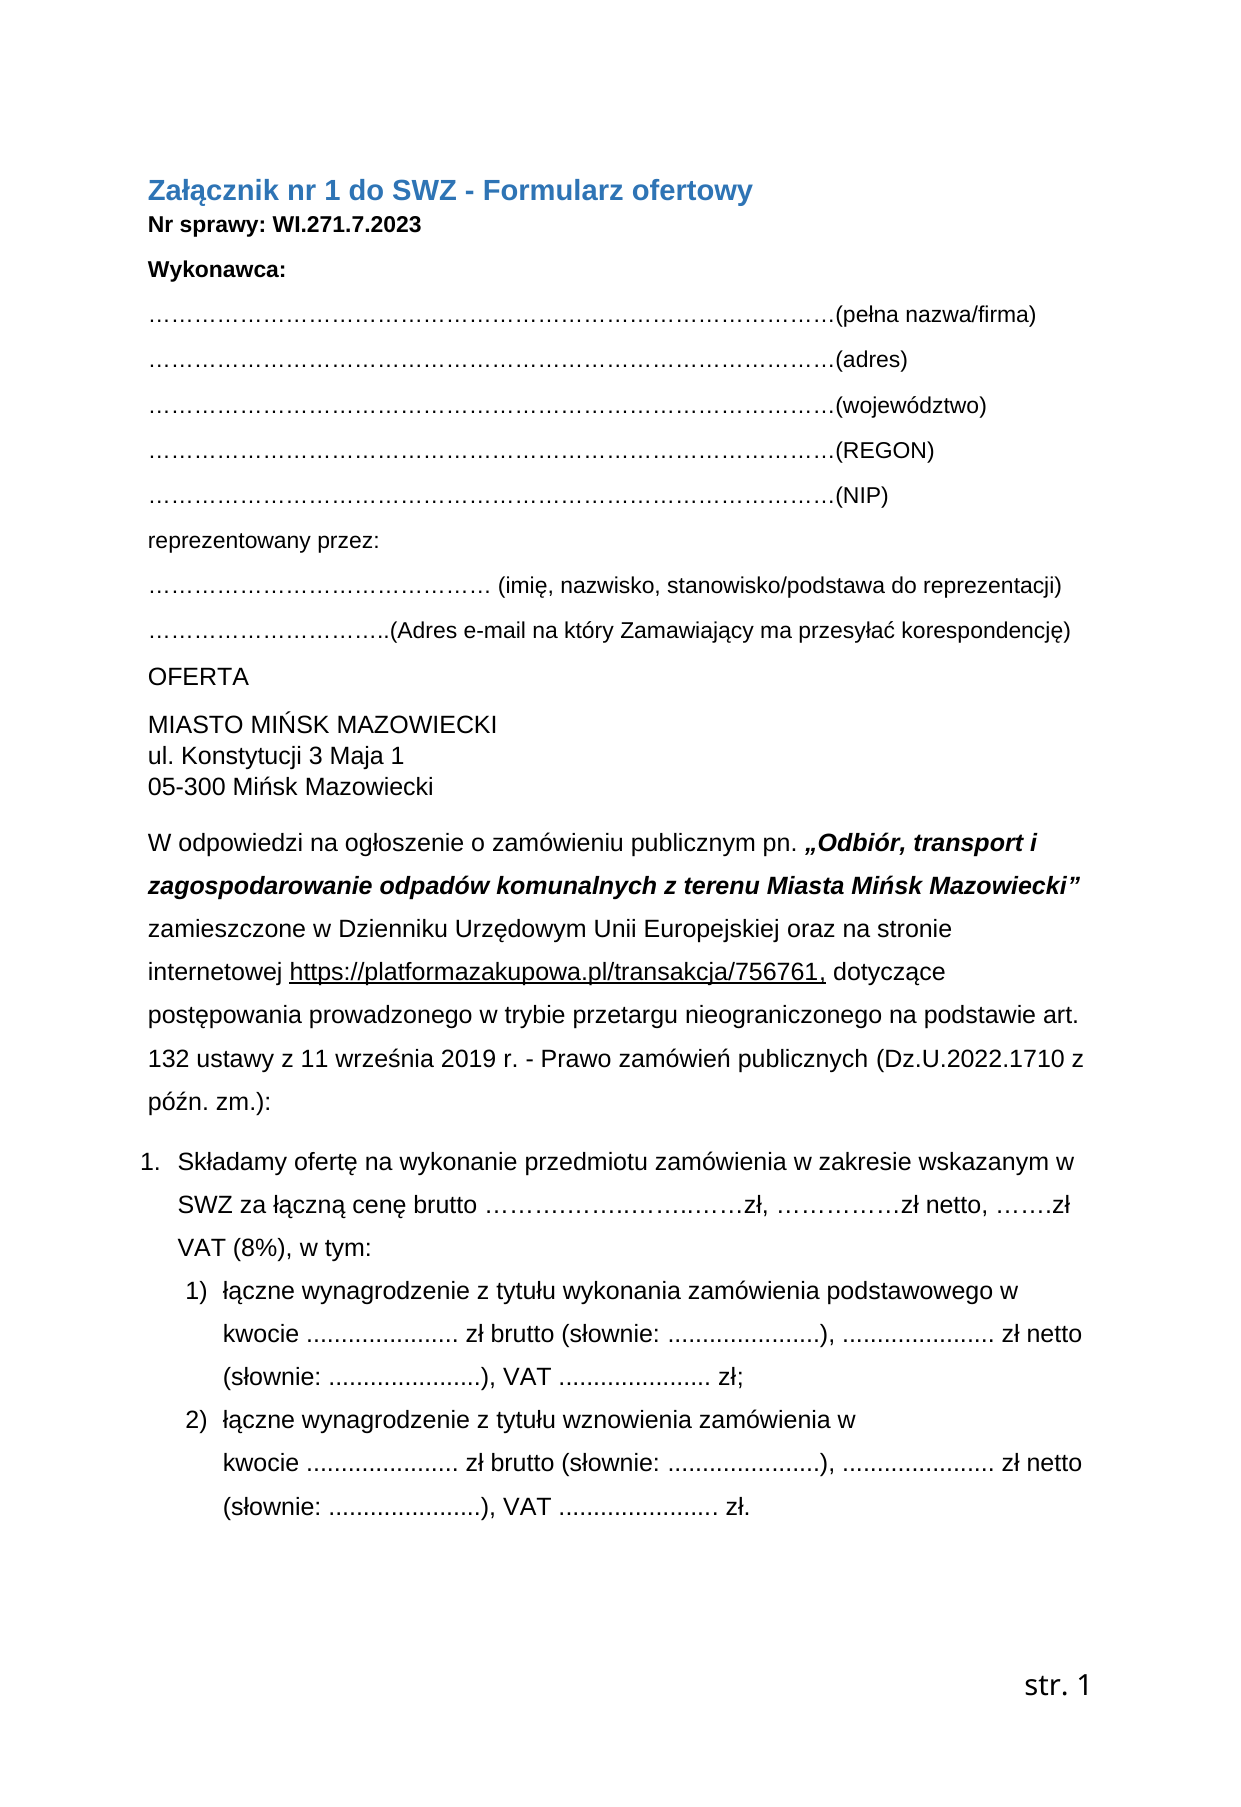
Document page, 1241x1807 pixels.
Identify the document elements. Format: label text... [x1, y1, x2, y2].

list Składamy ofertę na wykonanie przedmiotu zamówienia w zakresie wskazanym w SWZ za łączną cenę brutto ……….……..……..……zł, ……………zł netto, …….zł VAT (8%), w tym: [140, 1147, 1093, 1262]
text ………………………………………………………………………………(NIP) [148, 482, 1093, 508]
text ………………………………………………………………………………(REGON) [148, 437, 1093, 463]
list łączne wynagrodzenie z tytułu wykonania zamówienia podstawowego w kwocie ...................... zł brutto (słownie: ......................), ...................... zł netto (słownie: ......................), VAT ...................... zł; [185, 1276, 1093, 1391]
text ………………………………………………………………………………(adres) [148, 346, 1093, 373]
text ………………………………………………………………………………(pełna nazwa/firma) [148, 301, 1093, 328]
text …………………………..(Adres e-mail na który Zamawiający ma przesyłać korespondencję) [148, 617, 1093, 643]
list łączne wynagrodzenie z tytułu wznowienia zamówienia w kwocie ...................... zł brutto (słownie: ......................), ...................... zł netto (słownie: ......................), VAT ....................... zł. [185, 1405, 1093, 1520]
text Nr sprawy: WI.271.7.2023 [148, 211, 1093, 237]
text OFERTA [148, 662, 1093, 691]
text Załącznik nr 1 do SWZ - Formularz ofertowy [148, 173, 1093, 206]
text MIASTO MIŃSK MAZOWIECKI [148, 710, 1093, 739]
text ………………………………………………………………………………(województwo) [148, 392, 1093, 418]
text W odpowiedzi na ogłoszenie o zamówieniu publicznym pn. „Odbiór, transport i zagospodarowanie odpadów komunalnych z terenu Miasta Mińsk Mazowiecki” zamieszczone w Dzienniku Urzędowym Unii Europejskiej oraz na stronie internetowej https://platformazakupowa.pl/transakcja/756761, dotyczące postępowania prowadzonego w trybie przetargu nieograniczonego na podstawie art. 132 ustawy z 11 września 2019 r. - Prawo zamówień publicznych (Dz.U.2022.1710 z późn. zm.): [148, 828, 1093, 1116]
text reprezentowany przez: [148, 527, 1093, 553]
text ul. Konstytucji 3 Maja 1 [148, 741, 1093, 770]
text Wykonawca: [148, 256, 1093, 283]
text 05-300 Mińsk Mazowiecki [148, 772, 1093, 801]
text ……………………………………… (imię, nazwisko, stanowisko/podstawa do reprezentacji) [148, 572, 1093, 598]
